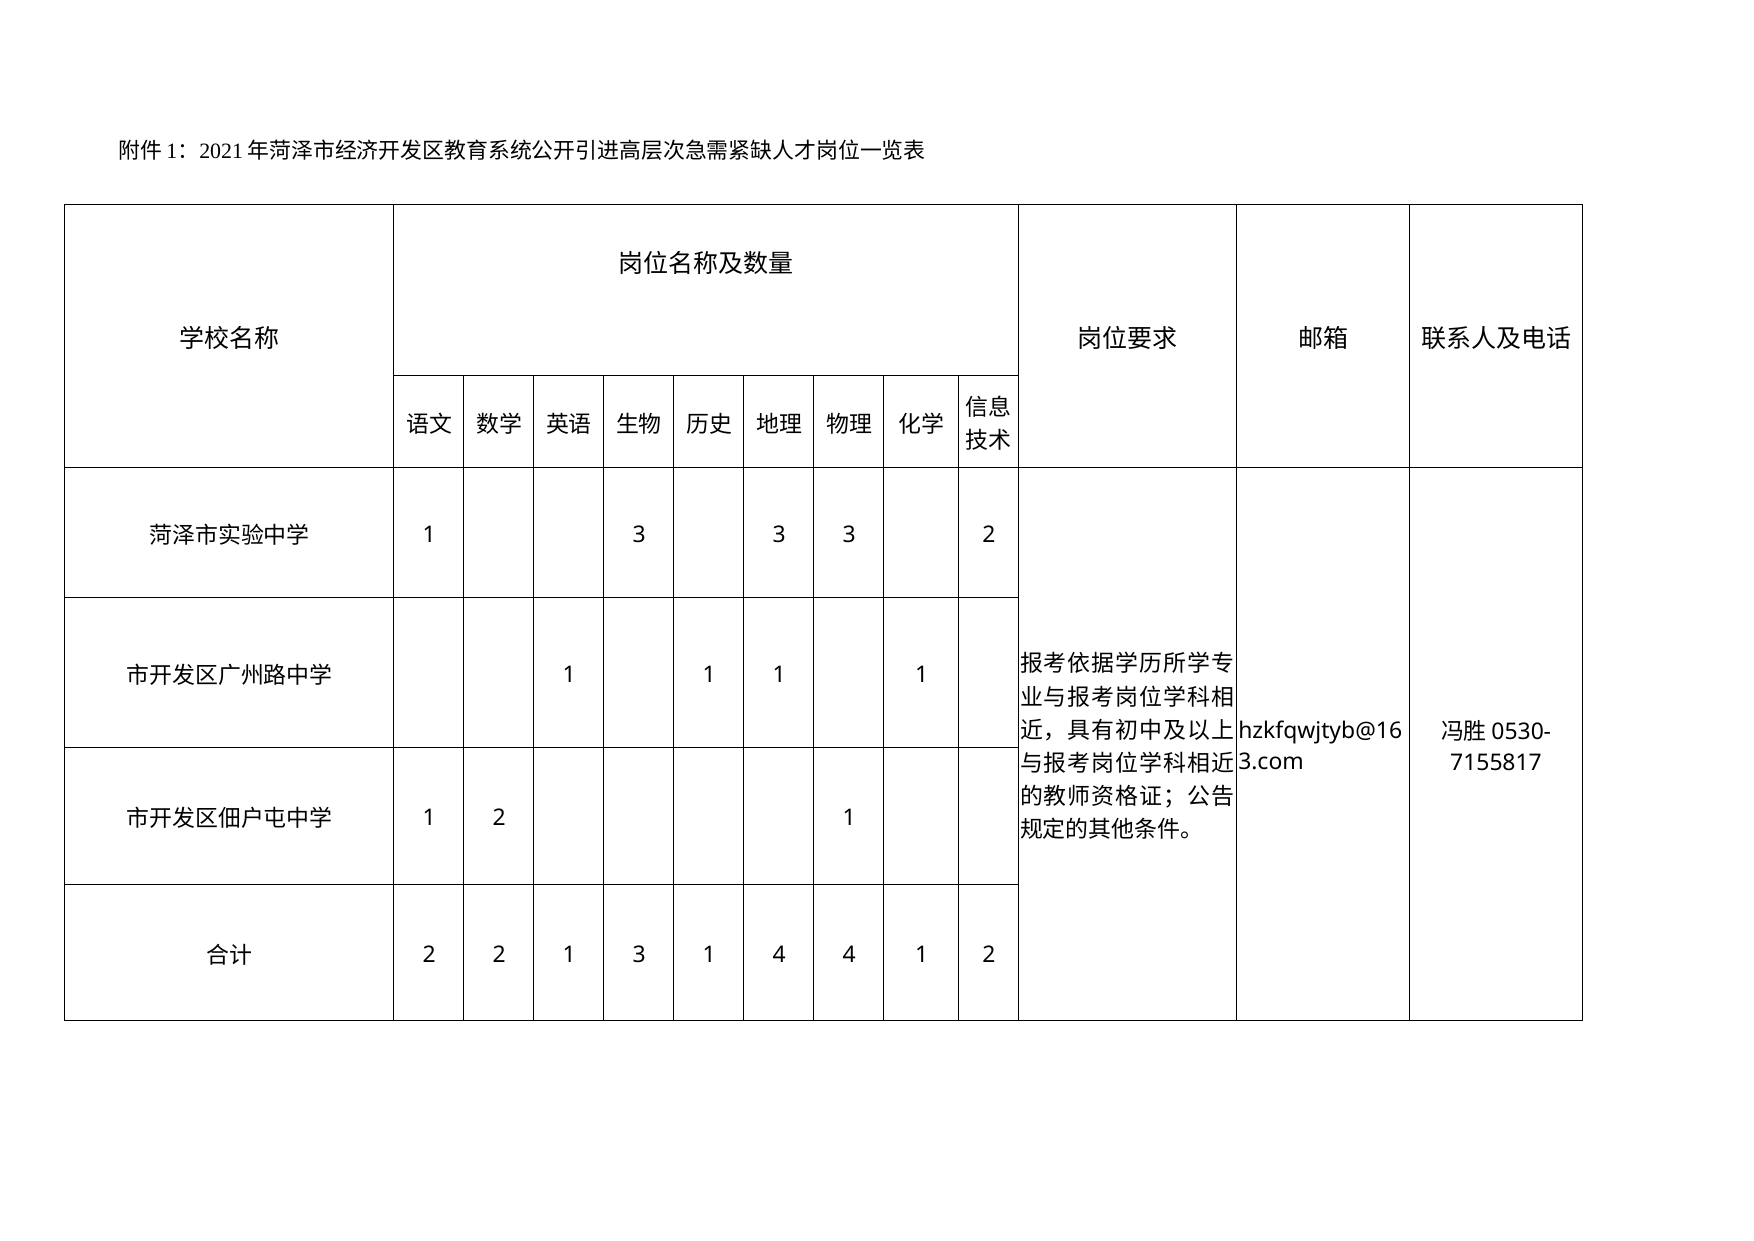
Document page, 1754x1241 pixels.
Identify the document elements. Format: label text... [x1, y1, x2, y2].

table_cell 数学 [464, 376, 533, 467]
table_cell 化学 [884, 376, 958, 467]
table_cell 1 [394, 748, 463, 884]
table_cell 1 [884, 598, 958, 747]
table_cell [464, 598, 533, 747]
table_cell 1 [744, 598, 813, 747]
table_header 岗位要求 [1019, 205, 1236, 467]
table_header 联系人及电话 [1410, 205, 1582, 467]
table_cell 2 [464, 885, 533, 1020]
table_cell [394, 598, 463, 747]
table_cell [959, 598, 1018, 747]
table_cell [744, 748, 813, 884]
table_cell 3 [744, 468, 813, 597]
table_header 学校名称 [65, 205, 393, 467]
table_header 岗位名称及数量 [394, 205, 1018, 375]
table_cell [959, 748, 1018, 884]
table_cell 3 [814, 468, 883, 597]
table_cell 1 [534, 885, 603, 1020]
table_cell [464, 468, 533, 597]
table_cell 2 [394, 885, 463, 1020]
table_cell 1 [814, 748, 883, 884]
table_header 邮箱 [1237, 205, 1409, 467]
table_cell 英语 [534, 376, 603, 467]
table_cell 1 [394, 468, 463, 597]
table_cell [604, 748, 673, 884]
table_cell 历史 [674, 376, 743, 467]
table_cell 物理 [814, 376, 883, 467]
table_cell 合计 [65, 885, 393, 1020]
table_cell 1 [674, 598, 743, 747]
table_cell 3 [604, 885, 673, 1020]
table_cell 3 [604, 468, 673, 597]
table_cell [884, 748, 958, 884]
text 附件1：2021年菏泽市经济开发区教育系统公开引进高层次急需紧缺人才岗位一览表 [118, 133, 1636, 165]
table_cell 1 [674, 885, 743, 1020]
table_cell 1 [884, 885, 958, 1020]
table_cell 4 [744, 885, 813, 1020]
table_cell 市开发区广州路中学 [65, 598, 393, 747]
table_cell 地理 [744, 376, 813, 467]
table_cell 2 [959, 885, 1018, 1020]
table_cell 2 [959, 468, 1018, 597]
table_cell 生物 [604, 376, 673, 467]
table_cell 1 [534, 598, 603, 747]
table_cell [884, 468, 958, 597]
table_cell 4 [814, 885, 883, 1020]
table_cell 语文 [394, 376, 463, 467]
table_cell 市开发区佃户屯中学 [65, 748, 393, 884]
table_cell hzkfqwjtyb@163.com [1237, 468, 1409, 1020]
table_cell 冯胜0530-7155817 [1410, 468, 1582, 1020]
table_cell [814, 598, 883, 747]
table_cell 报考依据学历所学专业与报考岗位学科相近，具有初中及以上与报考岗位学科相近的教师资格证；公告规定的其他条件。 [1019, 468, 1236, 1020]
table_cell 2 [464, 748, 533, 884]
table_cell [604, 598, 673, 747]
table_cell [674, 748, 743, 884]
table_cell 菏泽市实验中学 [65, 468, 393, 597]
table_cell [534, 468, 603, 597]
table_cell [534, 748, 603, 884]
table_cell 信息技术 [959, 376, 1018, 467]
table_cell [674, 468, 743, 597]
